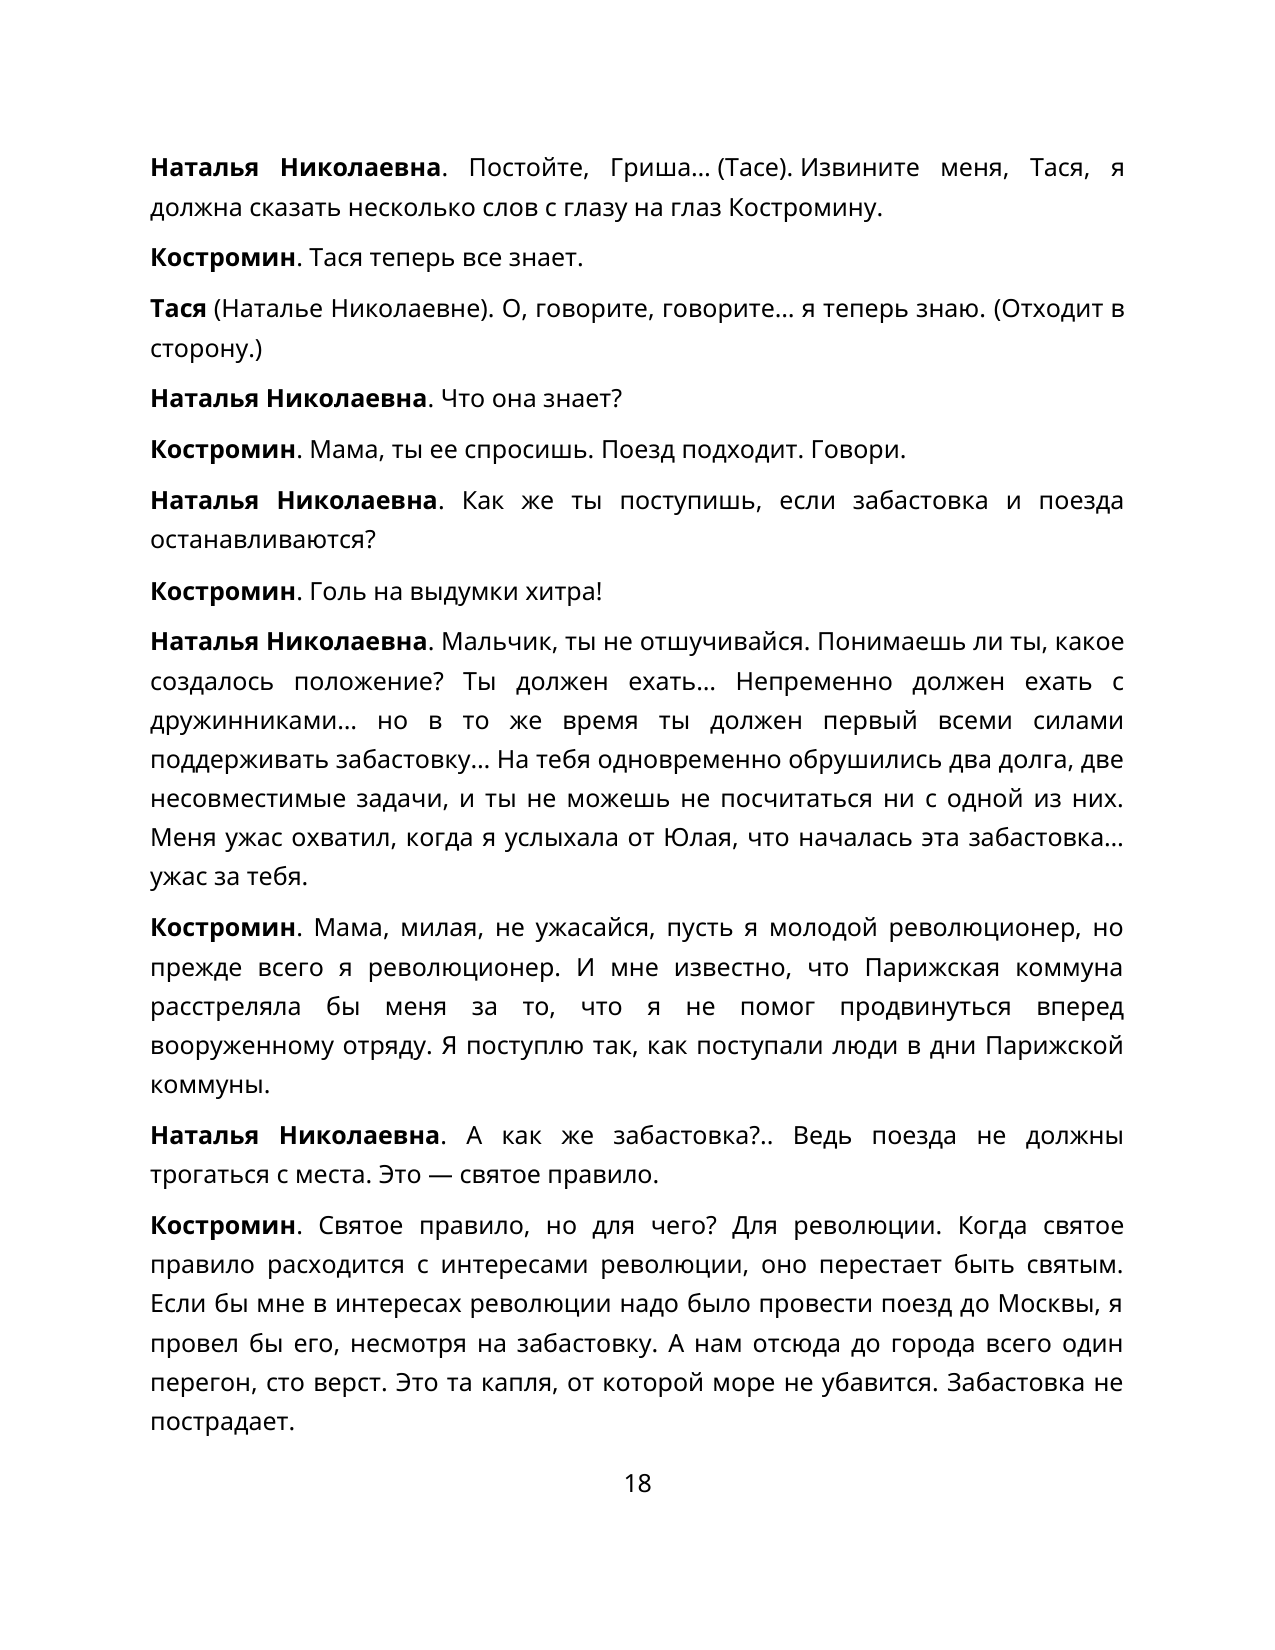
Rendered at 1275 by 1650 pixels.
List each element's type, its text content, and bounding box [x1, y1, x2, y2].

text Костромин. Мама, ты ее спросишь. Поезд подходит. Говори. [150, 432, 1125, 466]
text Тася (Наталье Николаевне). О, говорите, говорите… я теперь знаю. (Отходит в сторону.) [150, 291, 1125, 364]
text Костромин. Мама, милая, не ужасайся, пусть я молодой революционер, но прежде всего я революционер. И мне известно, что Парижская коммуна расстреляла бы меня за то, что я не помог продвинуться вперед вооруженному отряду. Я поступлю так, как поступали люди в дни Парижской коммуны. [150, 910, 1125, 1101]
text Костромин. Голь на выдумки хитра! [150, 573, 1125, 607]
text Наталья Николаевна. Что она знает? [150, 381, 1125, 415]
text Наталья Николаевна. Мальчик, ты не отшучивайся. Понимаешь ли ты, какое создалось положение? Ты должен ехать… Непременно должен ехать с дружинниками… но в то же время ты должен первый всеми силами поддерживать забастовку… На тебя одновременно обрушились два долга, две несовместимые задачи, и ты не можешь не посчитаться ни с одной из них. Меня ужас охватил, когда я услыхала от Юлая, что началась эта забастовка… ужас за тебя. [150, 624, 1125, 893]
text Наталья Николаевна. Постойте, Гриша… (Тасе). Извините меня, Тася, я должна сказать несколько слов с глазу на глаз Костромину. [150, 150, 1125, 223]
text Наталья Николаевна. Как же ты поступишь, если забастовка и поезда останавливаются? [150, 483, 1125, 556]
text Наталья Николаевна. А как же забастовка?.. Ведь поезда не должны трогаться с места. Это — святое правило. [150, 1118, 1125, 1191]
text Костромин. Тася теперь все знает. [150, 240, 1125, 274]
text Костромин. Святое правило, но для чего? Для революции. Когда святое правило расходится с интересами революции, оно перестает быть святым. Если бы мне в интересах революции надо было провести поезд до Москвы, я провел бы его, несмотря на забастовку. А нам отсюда до города всего один перегон, сто верст. Это та капля, от которой море не убавится. Забастовка не пострадает. [150, 1208, 1125, 1438]
